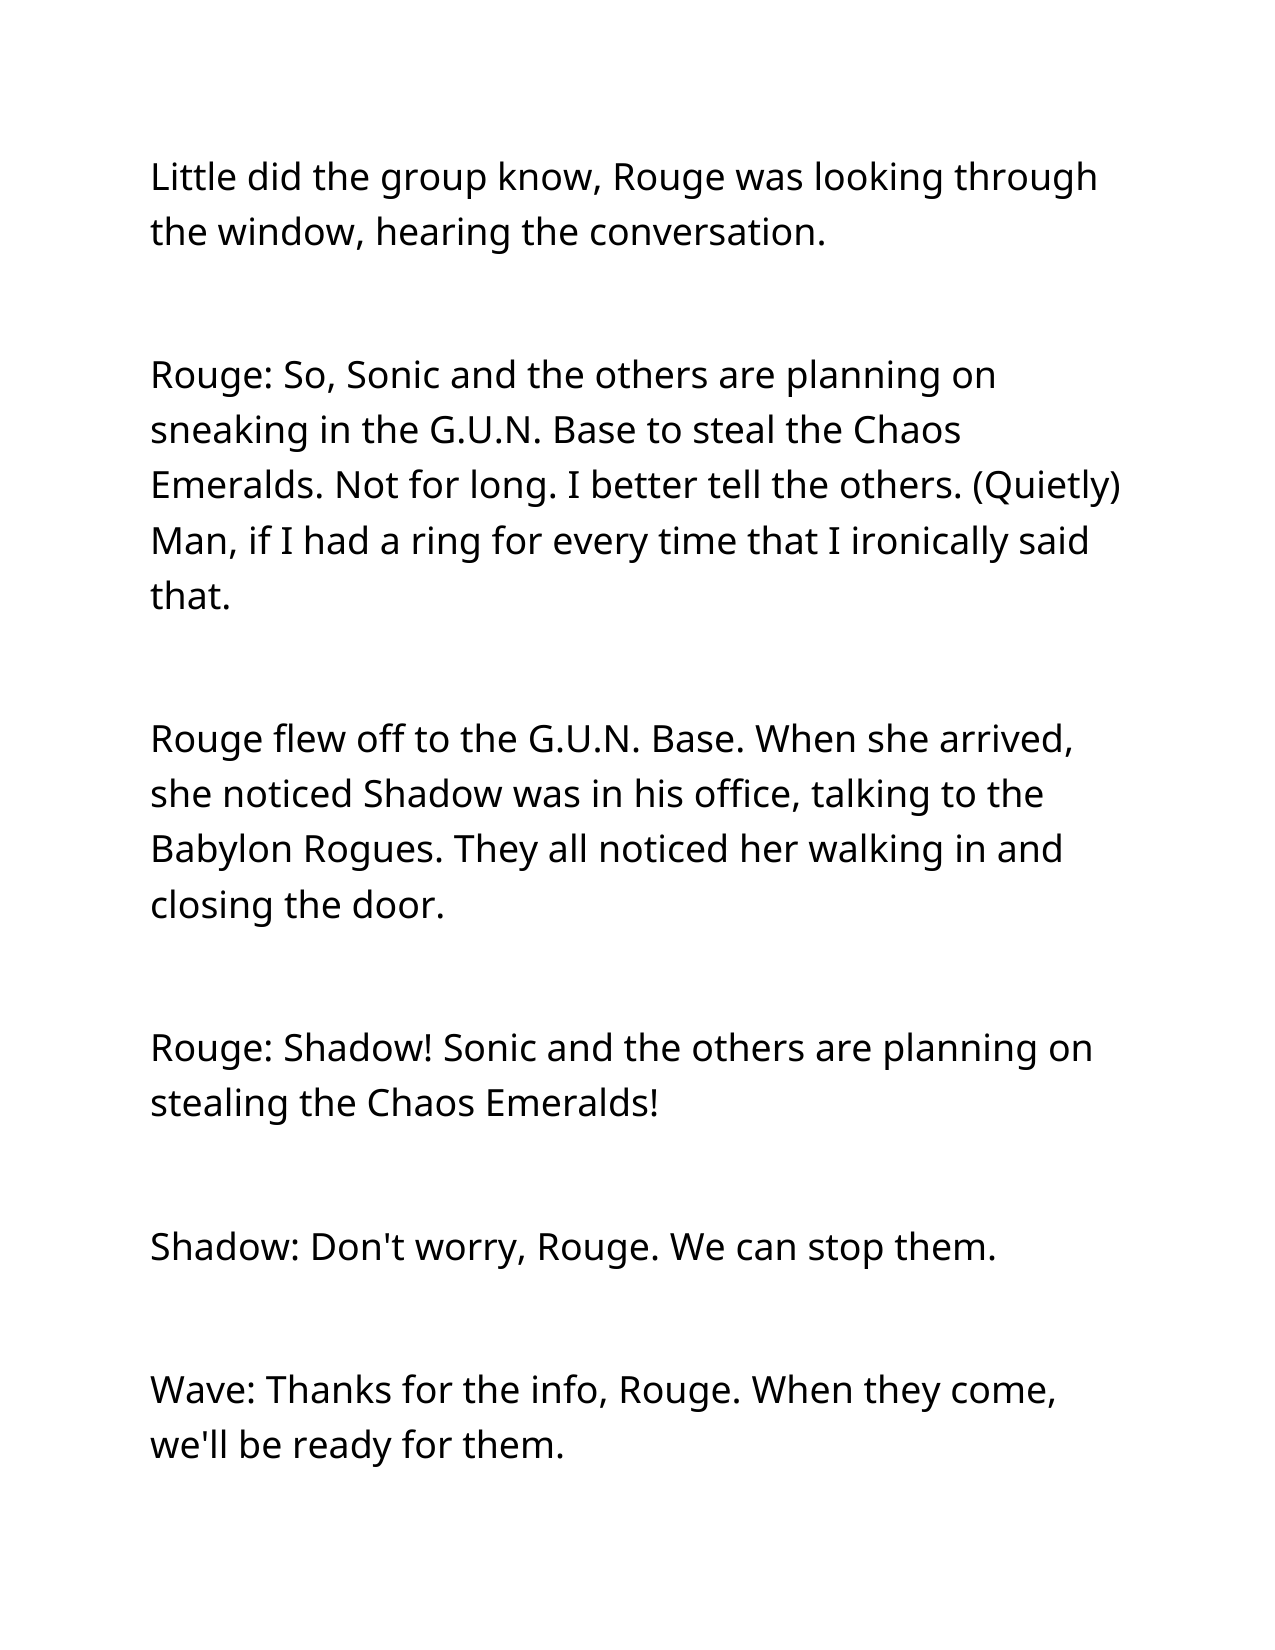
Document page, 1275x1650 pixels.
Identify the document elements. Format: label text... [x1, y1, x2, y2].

text Rouge: Shadow! Sonic and the others are planning on stealing the Chaos Emeralds! [150, 1021, 1125, 1128]
text Shadow: Don't worry, Rouge. We can stop them. [150, 1220, 1125, 1271]
text Little did the group know, Rouge was looking through the window, hearing the conversation. [150, 150, 1125, 256]
text Wave: Thanks for the info, Rouge. When they come, we'll be ready for them. [150, 1364, 1125, 1470]
text Rouge flew off to the G.U.N. Base. When she arrived, she noticed Shadow was in his office, talking to the Babylon Rogues. They all noticed her walking in and closing the door. [150, 713, 1125, 929]
text Rouge: So, Sonic and the others are planning on sneaking in the G.U.N. Base to steal the Chaos Emeralds. Not for long. I better tell the others. (Quietly) Man, if I had a ring for every time that I ironically said that. [150, 349, 1125, 620]
